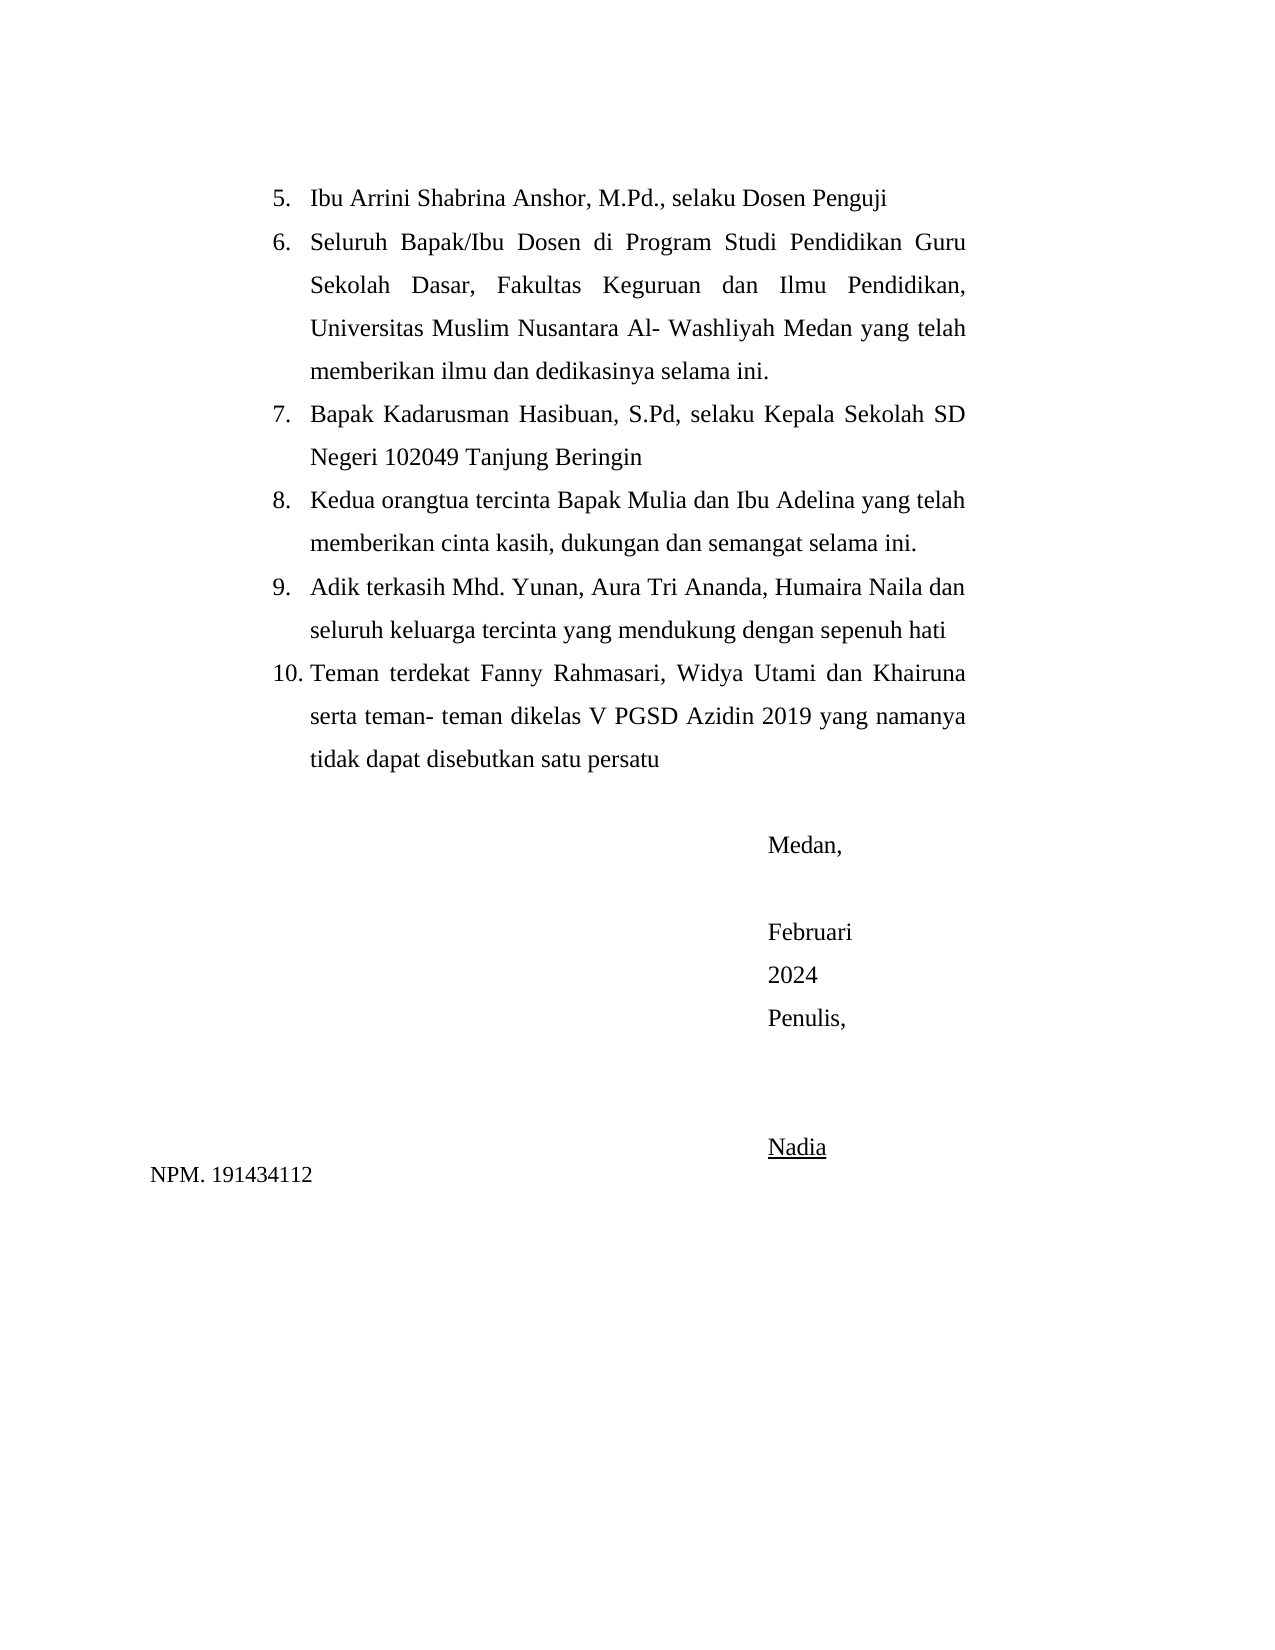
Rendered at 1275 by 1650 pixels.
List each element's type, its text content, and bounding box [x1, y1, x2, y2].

list Seluruh Bapak/Ibu Dosen di Program Studi Pendidikan Guru Sekolah Dasar, Fakultas Keguruan dan Ilmu Pendidikan, Universitas Muslim Nusantara Al- Washliyah Medan yang telah memberikan ilmu dan dedikasinya selama ini. [272, 227, 967, 385]
text NPM. 191434112 [150, 1161, 1125, 1187]
list Adik terkasih Mhd. Yunan, Aura Tri Ananda, Humaira Naila dan seluruh keluarga tercinta yang mendukung dengan sepenuh hati [272, 572, 966, 643]
text Medan, Februari 2024 Penulis, [768, 831, 896, 1032]
list Bapak Kadarusman Hasibuan, S.Pd, selaku Kepala Sekolah SD Negeri 102049 Tanjung Beringin [272, 399, 966, 471]
list Ibu Arrini Shabrina Anshor, M.Pd., selaku Dosen Penguji [272, 183, 1125, 212]
list Teman terdekat Fanny Rahmasari, Widya Utami dan Khairuna serta teman- teman dikelas V PGSD Azidin 2019 yang namanya tidak dapat disebutkan satu persatu [272, 658, 967, 773]
text Nadia [768, 1132, 1125, 1161]
list Kedua orangtua tercinta Bapak Mulia dan Ibu Adelina yang telah memberikan cinta kasih, dukungan dan semangat selama ini. [272, 485, 966, 557]
